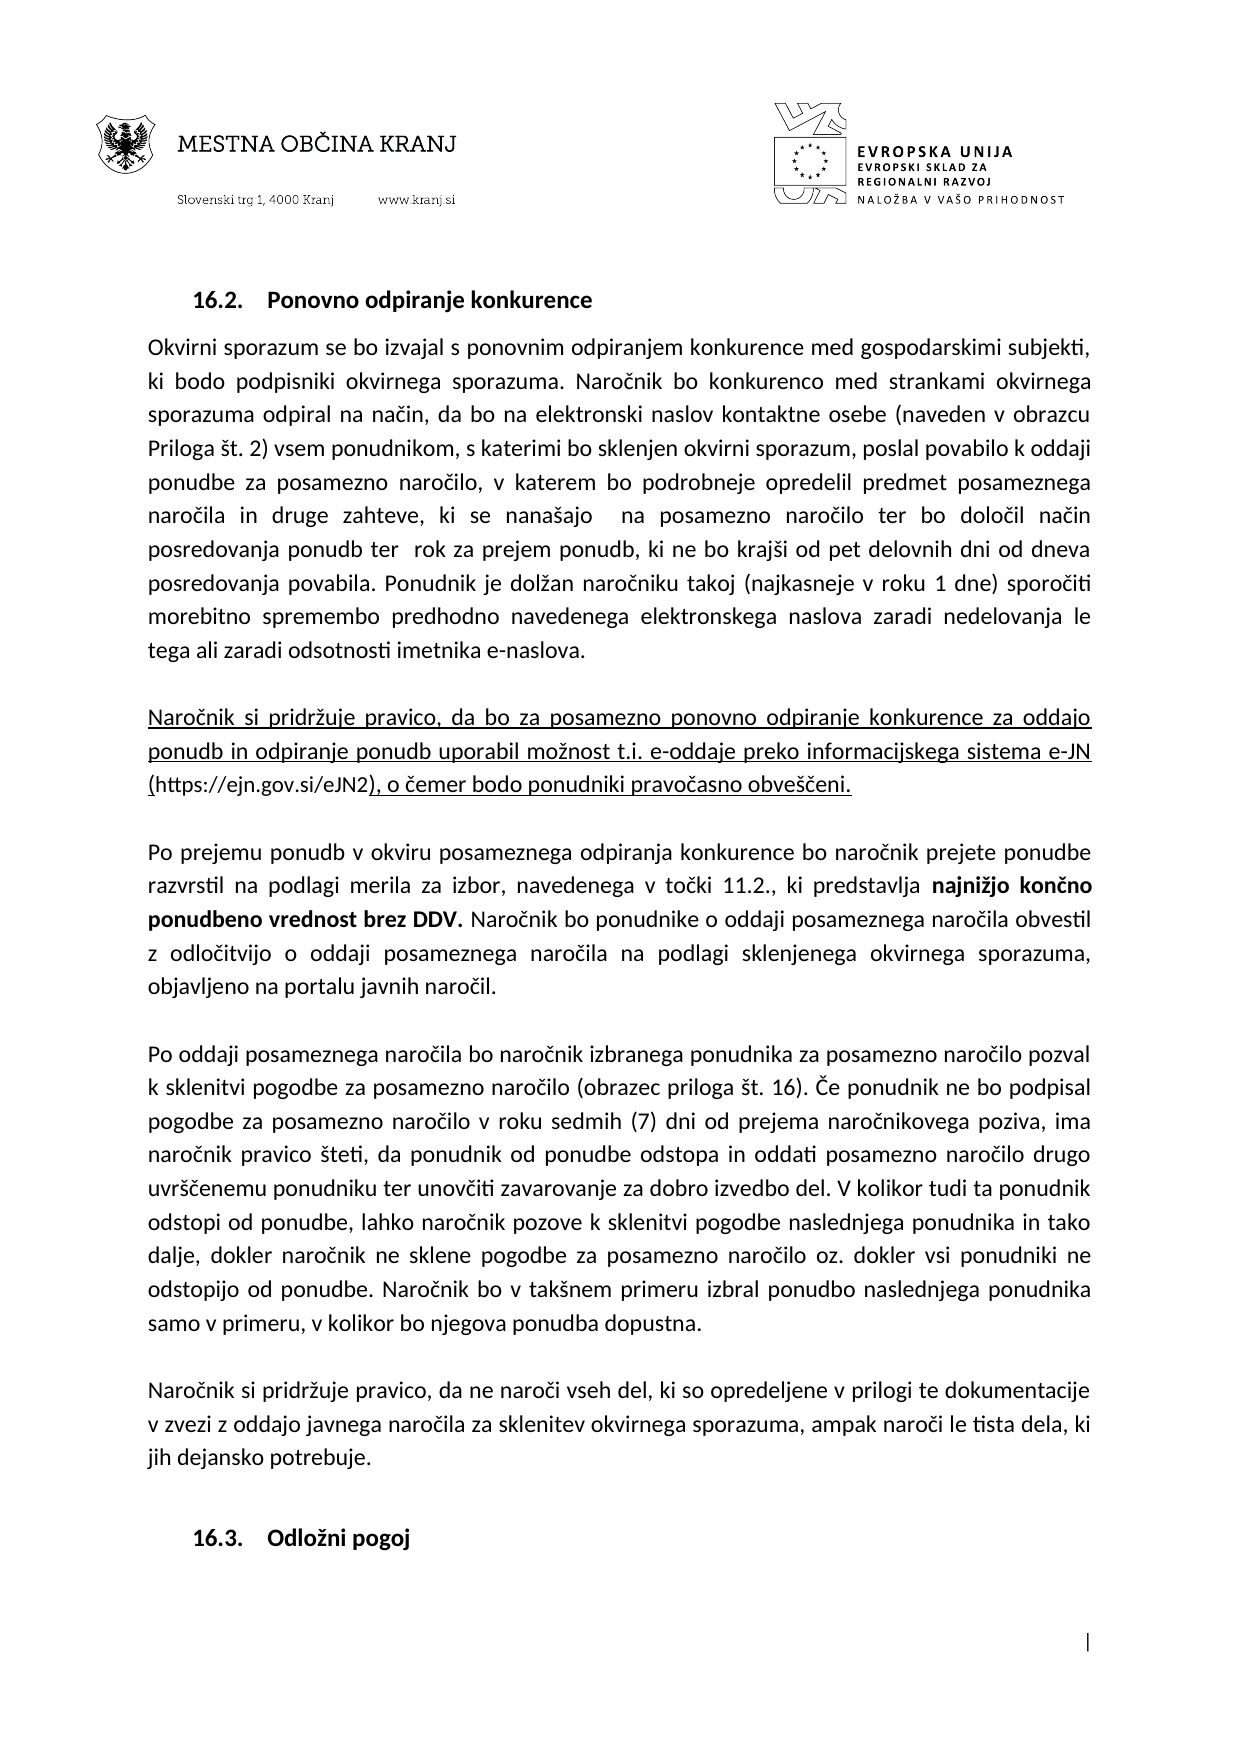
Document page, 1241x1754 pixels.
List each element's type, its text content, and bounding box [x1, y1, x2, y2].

text Po oddaji posameznega naročila bo naročnik izbranega ponudnika za posamezno naročilo pozval k sklenitvi pogodbe za posamezno naročilo (obrazec priloga št. 16). Če ponudnik ne bo podpisal pogodbe za posamezno naročilo v roku sedmih (7) dni od prejema naročnikovega poziva, ima naročnik pravico šteti, da ponudnik od ponudbe odstopa in oddati posamezno naročilo drugo uvrščenemu ponudniku ter unovčiti zavarovanje za dobro izvedbo del. V kolikor tudi ta ponudnik odstopi od ponudbe, lahko naročnik pozove k sklenitvi pogodbe naslednjega ponudnika in tako dalje, dokler naročnik ne sklene pogodbe za posamezno naročilo oz. dokler vsi ponudniki ne odstopijo od ponudbe. Naročnik bo v takšnem primeru izbral ponudbo naslednjega ponudnika samo v primeru, v kolikor bo njegova ponudba dopustna. [148, 1039, 1092, 1337]
text Naročnik si pridržuje pravico, da bo za posamezno ponovno odpiranje konkurence za oddajo ponudb in odpiranje ponudb uporabil možnost t.i. e-oddaje preko informacijskega sistema e-JN (https://ejn.gov.si/eJN2), o čemer bodo ponudniki pravočasno obveščeni. [148, 702, 1092, 727]
text Po prejemu ponudb v okviru posameznega odpiranja konkurence bo naročnik prejete ponudbe razvrstil na podlagi merila za izbor, navedenega v točki 11.2., ki predstavlja najnižjo končno ponudbeno vrednost brez DDV. Naročnik bo ponudnike o oddaji posameznega naročila obvestil z odločitvijo o oddaji posameznega naročila na podlagi sklenjenega okvirnega sporazuma, objavljeno na portalu javnih naročil. [148, 837, 1092, 1001]
text Naročnik si pridržuje pravico, da bo za posamezno ponovno odpiranje konkurence za oddajo ponudb in odpiranje ponudb uporabil možnost t.i. e-oddaje preko informacijskega sistema e-JN (https://ejn.gov.si/eJN2), o čemer bodo ponudniki pravočasno obveščeni. [148, 762, 1092, 799]
text Okvirni sporazum se bo izvajal s ponovnim odpiranjem konkurence med gospodarskimi subjekti, ki bodo podpisniki okvirnega sporazuma. Naročnik bo konkurenco med strankami okvirnega sporazuma odpiral na način, da bo na elektronski naslov kontaktne osebe (naveden v obrazcu Priloga št. 2) vsem ponudnikom, s katerimi bo sklenjen okvirni sporazum, poslal povabilo k oddaji ponudbe za posamezno naročilo, v katerem bo podrobneje opredelil predmet posameznega naročila in druge zahteve, ki se nanašajo na posamezno naročilo ter bo določil način posredovanja ponudb ter rok za prejem ponudb, ki ne bo krajši od pet delovnih dni od dneva posredovanja povabila. Ponudnik je dolžan naročniku takoj (najkasneje v roku 1 dne) sporočiti morebitno spremembo predhodno navedenega elektronskega naslova zaradi nedelovanja le tega ali zaradi odsotnosti imetnika e-naslova. [148, 332, 1092, 664]
text Naročnik si pridržuje pravico, da bo za posamezno ponovno odpiranje konkurence za oddajo ponudb in odpiranje ponudb uporabil možnost t.i. e-oddaje preko informacijskega sistema e-JN (https://ejn.gov.si/eJN2), o čemer bodo ponudniki pravočasno obveščeni. [148, 729, 1092, 761]
text Naročnik si pridržuje pravico, da ne naroči vseh del, ki so opredeljene v prilogi te dokumentacije v zvezi z oddajo javnega naročila za sklenitev okvirnega sporazuma, ampak naroči le tista dela, ki jih dejansko potrebuje. [148, 1375, 1092, 1472]
subtitle Ponovno odpiranje konkurence [192, 284, 1092, 315]
picture [0, 0, 1241, 263]
subtitle Odložni pogoj [192, 1522, 1092, 1553]
